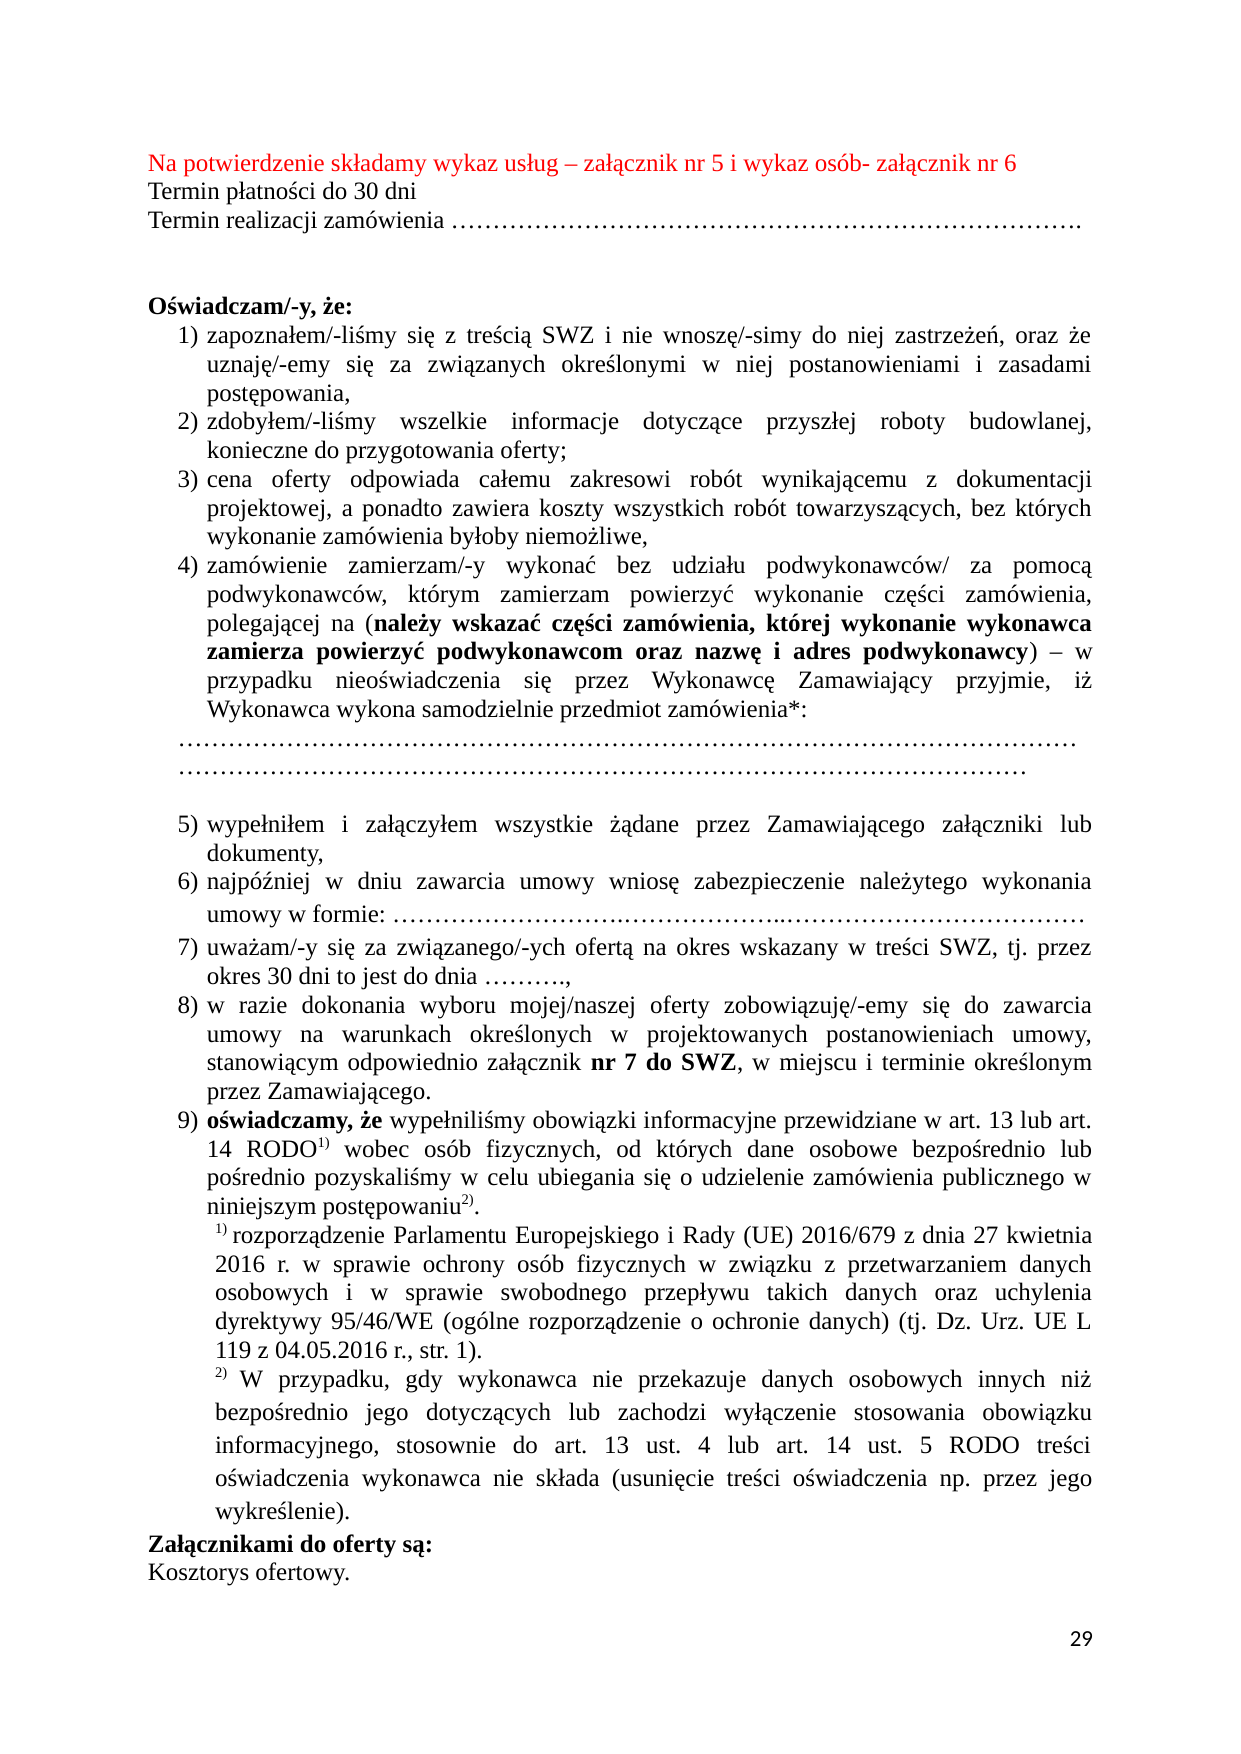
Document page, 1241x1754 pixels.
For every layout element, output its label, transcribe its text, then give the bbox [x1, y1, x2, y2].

text Kosztorys ofertowy. [148, 1557, 1093, 1586]
list zamówienie zamierzam/-y wykonać bez udziału podwykonawców/ za pomocą podwykonawców, którym zamierzam powierzyć wykonanie części zamówienia, polegającej na (należy wskazać części zamówienia, której wykonanie wykonawca zamierza powierzyć podwykonawcom oraz nazwę i adres podwykonawcy) – w przypadku nieoświadczenia się przez Wykonawcę Zamawiający przyjmie, iż Wykonawca wykona samodzielnie przedmiot zamówienia*: [177, 550, 1093, 723]
list zapoznałem/-liśmy się z treścią SWZ i nie wnoszę/-simy do niej zastrzeżeń, oraz że uznaję/-emy się za związanych określonymi w niej postanowieniami i zasadami postępowania, [177, 320, 1093, 406]
list najpóźniej w dniu zawarcia umowy wniosę zabezpieczenie należytego wykonania umowy w formie: ……………………….………………..……………………………… [177, 866, 1093, 928]
text 1) rozporządzenie Parlamentu Europejskiego i Rady (UE) 2016/679 z dnia 27 kwietnia 2016 r. w sprawie ochrony osób fizycznych w związku z przetwarzaniem danych osobowych i w sprawie swobodnego przepływu takich danych oraz uchylenia dyrektywy 95/46/WE (ogólne rozporządzenie o ochronie danych) (tj. Dz. Urz. UE L 119 z 04.05.2016 r., str. 1). [215, 1220, 1093, 1364]
text Oświadczam/-y, że: [148, 291, 1093, 320]
list wypełniłem i załączyłem wszystkie żądane przez Zamawiającego załączniki lub dokumenty, [177, 809, 1093, 866]
list uważam/-y się za związanego/-ych ofertą na okres wskazany w treści SWZ, tj. przez okres 30 dni to jest do dnia ………., [177, 932, 1093, 990]
text Termin realizacji zamówienia …………………………………………………………………. [148, 205, 1093, 234]
list zdobyłem/-liśmy wszelkie informacje dotyczące przyszłej roboty budowlanej, konieczne do przygotowania oferty; [177, 406, 1093, 464]
text Załącznikami do oferty są: [148, 1529, 1093, 1557]
text Termin płatności do 30 dni [148, 176, 1093, 205]
list w razie dokonania wyboru mojej/naszej oferty zobowiązuję/-emy się do zawarcia umowy na warunkach określonych w projektowanych postanowieniach umowy, stanowiącym odpowiednio załącznik nr 7 do SWZ, w miejscu i terminie określonym przez Zamawiającego. [177, 990, 1093, 1105]
list cena oferty odpowiada całemu zakresowi robót wynikającemu z dokumentacji projektowej, a ponadto zawiera koszty wszystkich robót towarzyszących, bez których wykonanie zamówienia byłoby niemożliwe, [177, 464, 1093, 550]
text ………………………………………………………………………………………………………………………………………………………………………………………… [177, 723, 1093, 780]
list oświadczamy, że wypełniliśmy obowiązki informacyjne przewidziane w art. 13 lub art. 14 RODO1) wobec osób fizycznych, od których dane osobowe bezpośrednio lub pośrednio pozyskaliśmy w celu ubiegania się o udzielenie zamówienia publicznego w niniejszym postępowaniu2). [177, 1105, 1093, 1220]
text 2) W przypadku, gdy wykonawca nie przekazuje danych osobowych innych niż bezpośrednio jego dotyczących lub zachodzi wyłączenie stosowania obowiązku informacyjnego, stosownie do art. 13 ust. 4 lub art. 14 ust. 5 RODO treści oświadczenia wykonawca nie składa (usunięcie treści oświadczenia np. przez jego wykreślenie). [215, 1364, 1093, 1524]
text Na potwierdzenie składamy wykaz usług – załącznik nr 5 i wykaz osób- załącznik nr 6 [148, 148, 1093, 176]
